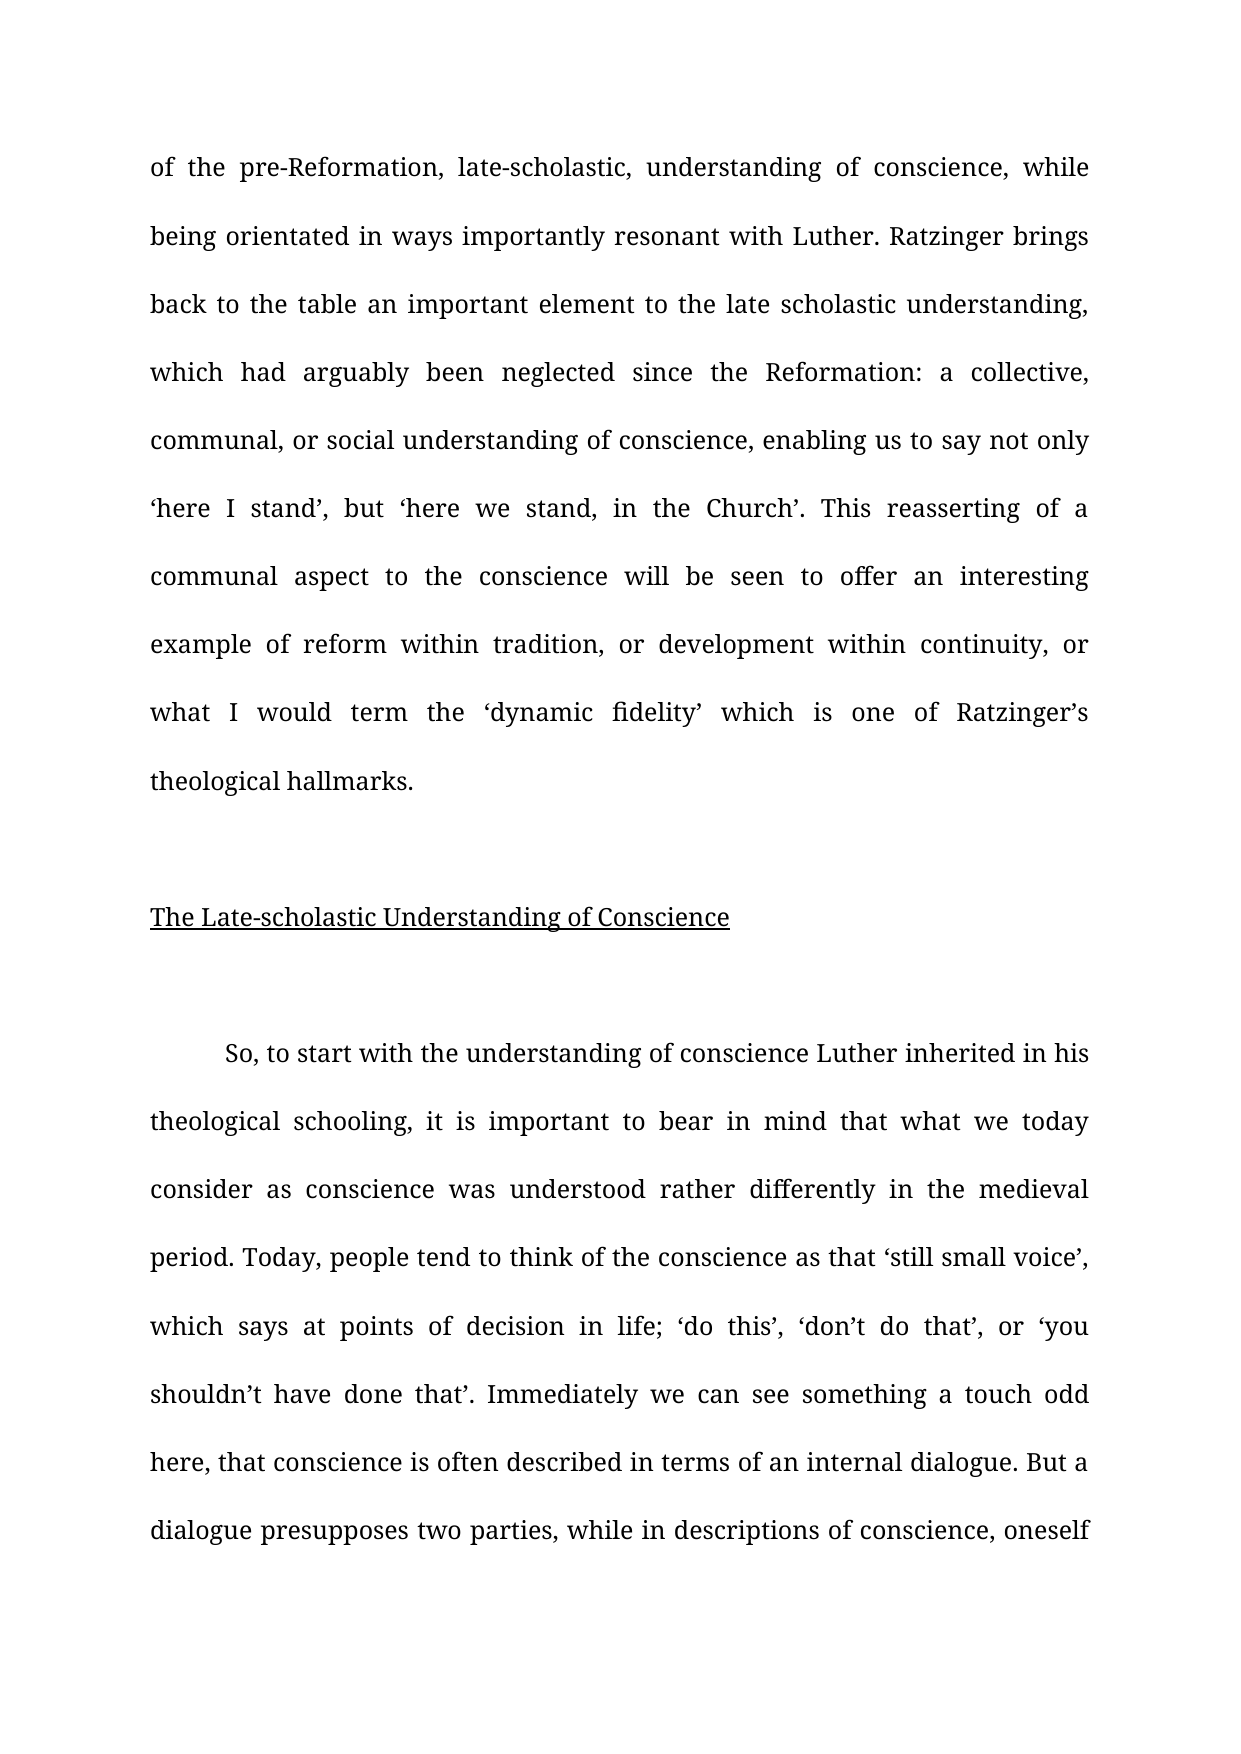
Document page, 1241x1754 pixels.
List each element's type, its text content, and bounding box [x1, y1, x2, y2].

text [150, 150, 1090, 797]
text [150, 1036, 1090, 1547]
text The Late-scholastic Understanding of Conscience [150, 899, 1090, 933]
